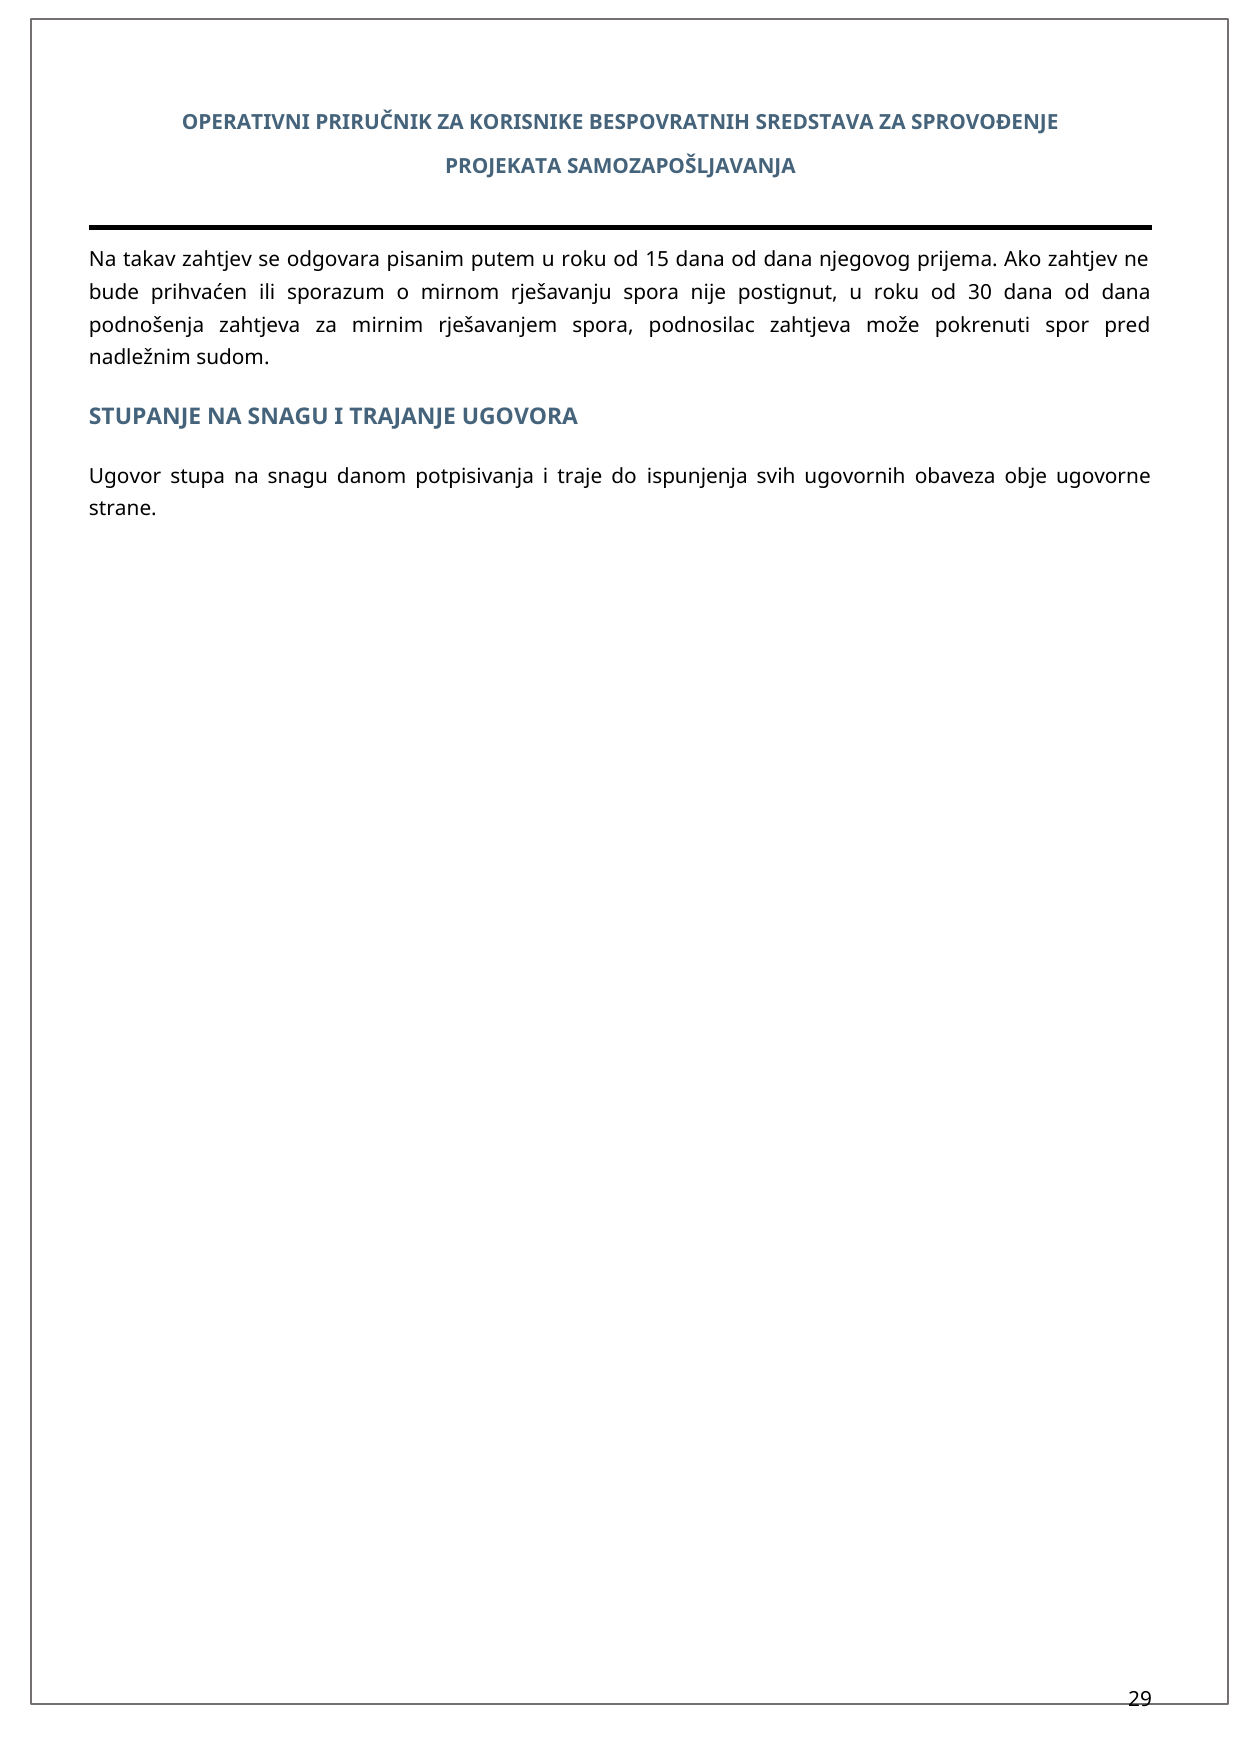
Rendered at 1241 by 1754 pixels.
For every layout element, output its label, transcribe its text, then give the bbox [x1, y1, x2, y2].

subtitle STUPANJE NA SNAGU I TRAJANJE UGOVORA [89, 400, 1152, 431]
list Ugovor stupa na snagu danom potpisivanja i traje do ispunjenja svih ugovornih obaveza obje ugovorne strane. [89, 461, 1152, 522]
text Na takav zahtjev se odgovara pisanim putem u roku od 15 dana od dana njegovog prijema. Ako zahtjev ne bude prihvaćen ili sporazum o mirnom rješavanju spora nije postignut, u roku od 30 dana od dana podnošenja zahtjeva za mirnim rješavanjem spora, podnosilac zahtjeva može pokrenuti spor pred nadležnim sudom. [89, 244, 1152, 371]
